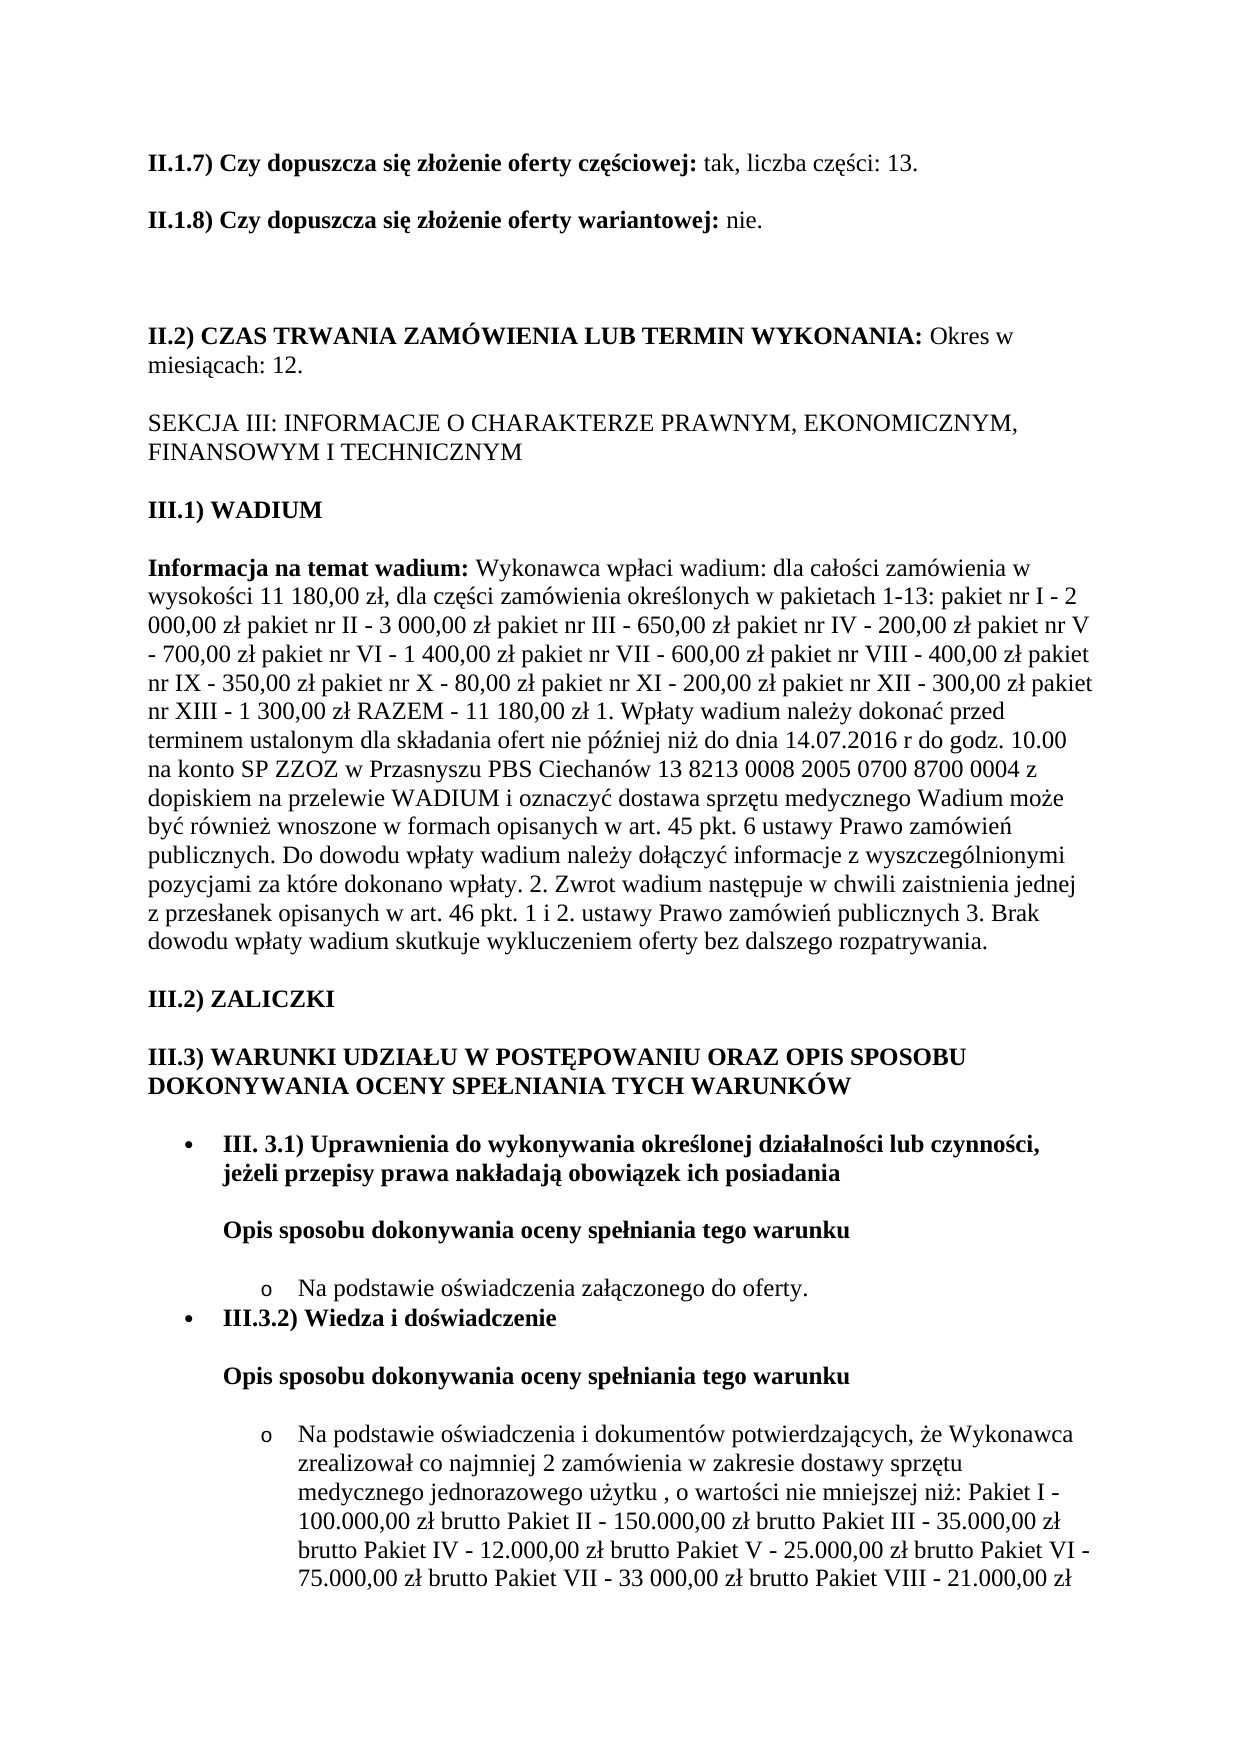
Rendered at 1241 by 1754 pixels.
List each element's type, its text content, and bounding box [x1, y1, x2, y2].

text Opis sposobu dokonywania oceny spełniania tego warunku [223, 1361, 1093, 1390]
list III. 3.1) Uprawnienia do wykonywania określonej działalności lub czynności, jeżeli przepisy prawa nakładają obowiązek ich posiadania [185, 1129, 1093, 1186]
text Opis sposobu dokonywania oceny spełniania tego warunku [223, 1216, 1093, 1244]
text II.1.7) Czy dopuszcza się złożenie oferty częściowej: tak, liczba części: 13. [148, 148, 1093, 176]
text III.1) WADIUM [148, 495, 1093, 523]
text SEKCJA III: INFORMACJE O CHARAKTERZE PRAWNYM, EKONOMICZNYM, FINANSOWYM I TECHNICZNYM [148, 408, 1093, 466]
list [260, 1419, 1093, 1592]
text Informacja na temat wadium: Wykonawca wpłaci wadium: dla całości zamówienia w wysokości 11 180,00 zł, dla części zamówienia określonych w pakietach 1-13: pakiet nr I - 2 000,00 zł pakiet nr II - 3 000,00 zł pakiet nr III - 650,00 zł pakiet nr IV - 200,00 zł pakiet nr V - 700,00 zł pakiet nr VI - 1 400,00 zł pakiet nr VII - 600,00 zł pakiet nr VIII - 400,00 zł pakiet nr IX - 350,00 zł pakiet nr X - 80,00 zł pakiet nr XI - 200,00 zł pakiet nr XII - 300,00 zł pakiet nr XIII - 1 300,00 zł RAZEM - 11 180,00 zł 1. Wpłaty wadium należy dokonać przed terminem ustalonym dla składania ofert nie później niż do dnia 14.07.2016 r do godz. 10.00 na konto SP ZZOZ w Przasnyszu PBS Ciechanów 13 8213 0008 2005 0700 8700 0004 z dopiskiem na przelewie WADIUM i oznaczyć dostawa sprzętu medycznego Wadium może być również wnoszone w formach opisanych w art. 45 pkt. 6 ustawy Prawo zamówień publicznych. Do dowodu wpłaty wadium należy dołączyć informacje z wyszczególnionymi pozycjami za które dokonano wpłaty. 2. Zwrot wadium następuje w chwili zaistnienia jednej z przesłanek opisanych w art. 46 pkt. 1 i 2. ustawy Prawo zamówień publicznych 3. Brak dowodu wpłaty wadium skutkuje wykluczeniem oferty bez dalszego rozpatrywania. [148, 553, 1093, 955]
text II.2) CZAS TRWANIA ZAMÓWIENIA LUB TERMIN WYKONANIA: Okres w miesiącach: 12. [148, 321, 1093, 379]
list Na podstawie oświadczenia załączonego do oferty. [260, 1273, 1093, 1303]
text II.1.8) Czy dopuszcza się złożenie oferty wariantowej: nie. [148, 206, 1093, 234]
list III.3.2) Wiedza i doświadczenie [185, 1303, 1093, 1332]
text III.3) WARUNKI UDZIAŁU W POSTĘPOWANIU ORAZ OPIS SPOSOBU DOKONYWANIA OCENY SPEŁNIANIA TYCH WARUNKÓW [148, 1042, 1093, 1100]
text III.2) ZALICZKI [148, 984, 1093, 1013]
